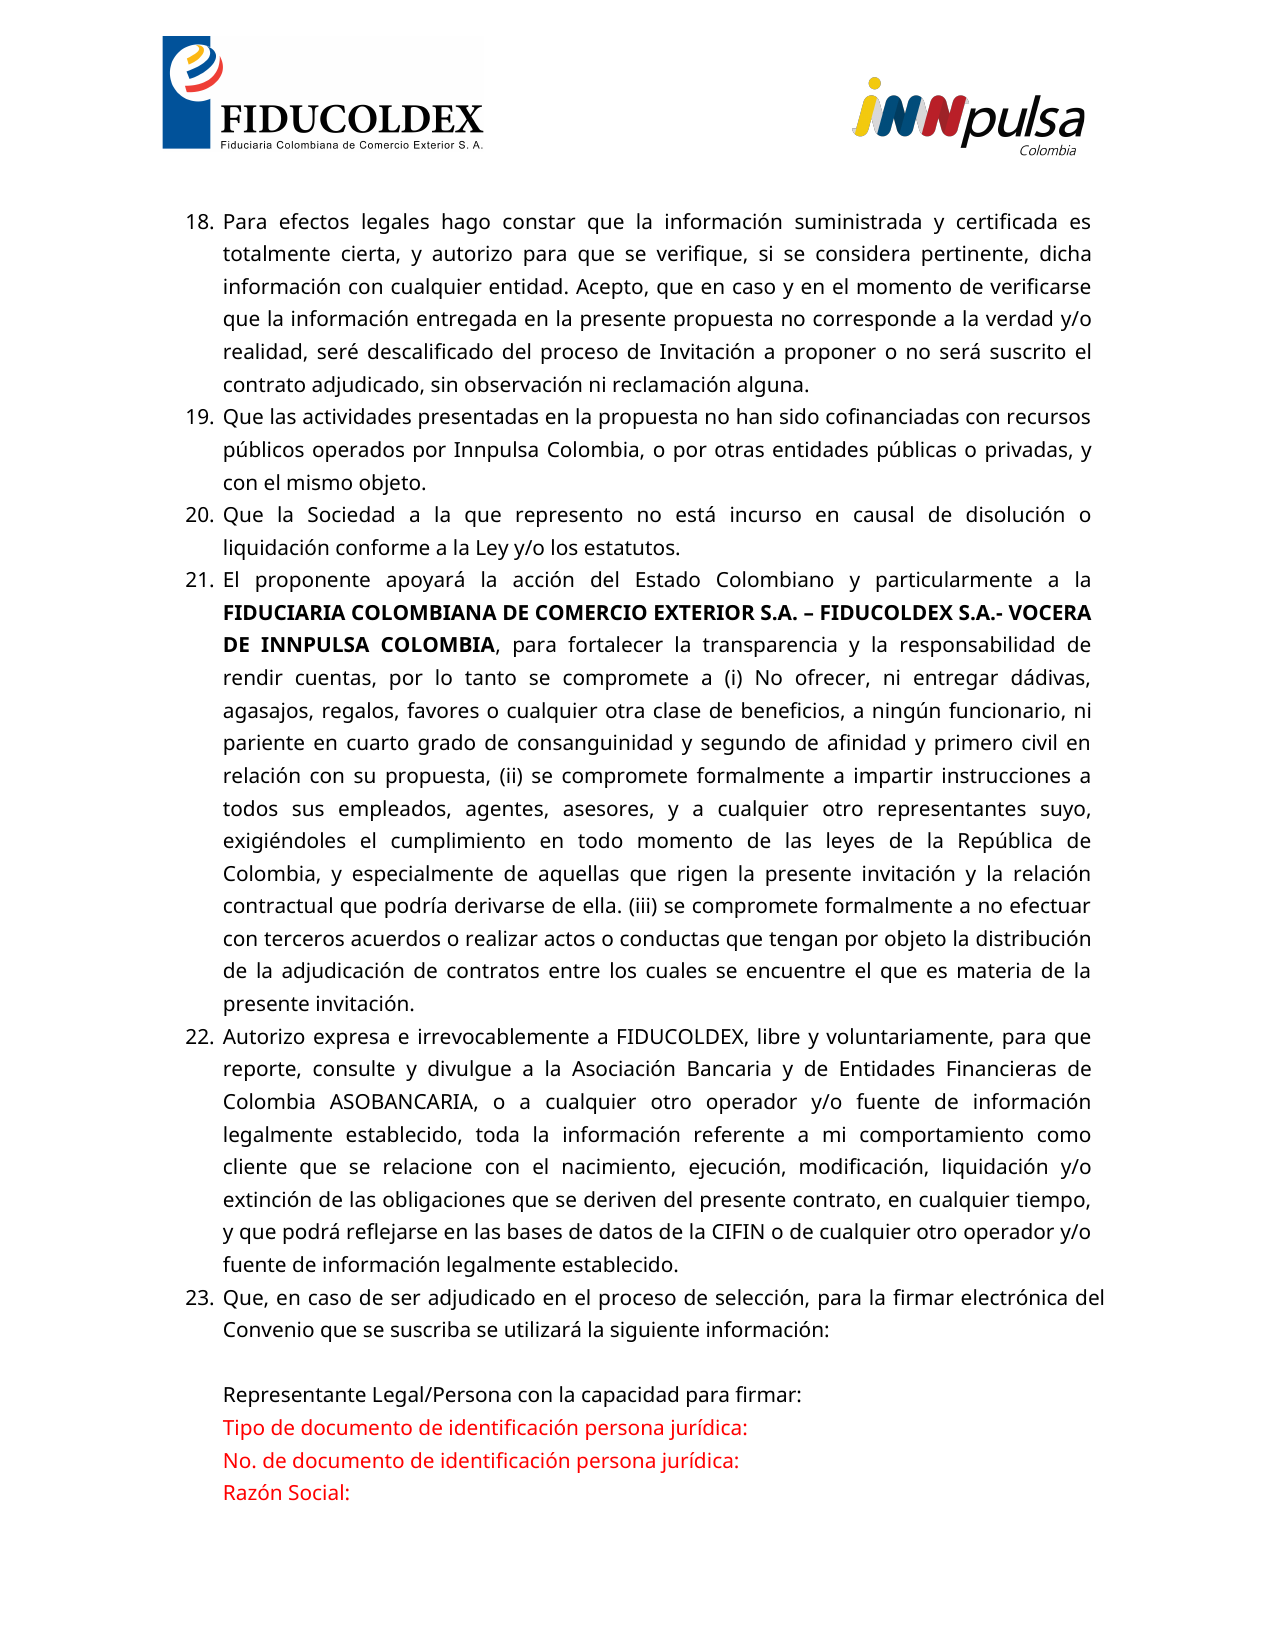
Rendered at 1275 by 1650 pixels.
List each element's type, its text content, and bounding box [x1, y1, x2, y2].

list Para efectos legales hago constar que la información suministrada y certificada es totalmente cierta, y autorizo para que se verifique, si se considera pertinente, dicha información con cualquier entidad. Acepto, que en caso y en el momento de verificarse que la información entregada en la presente propuesta no corresponde a la verdad y/o realidad, seré descalificado del proceso de Invitación a proponer o no será suscrito el contrato adjudicado, sin observación ni reclamación alguna. [185, 207, 1093, 398]
picture [162, 36, 484, 152]
list No. de documento de identificación persona jurídica: [223, 1446, 1107, 1474]
list Que las actividades presentadas en la propuesta no han sido cofinanciadas con recursos públicos operados por Innpulsa Colombia, o por otras entidades públicas o privadas, y con el mismo objeto. [185, 402, 1093, 496]
list Que, en caso de ser adjudicado en el proceso de selección, para la firmar electrónica del Convenio que se suscriba se utilizará la siguiente información: [185, 1283, 1107, 1344]
list El proponente apoyará la acción del Estado Colombiano y particularmente a la FIDUCIARIA COLOMBIANA DE COMERCIO EXTERIOR S.A. – FIDUCOLDEX S.A.- VOCERA DE INNPULSA COLOMBIA, para fortalecer la transparencia y la responsabilidad de rendir cuentas, por lo tanto se compromete a (i) No ofrecer, ni entregar dádivas, agasajos, regalos, favores o cualquier otra clase de beneficios, a ningún funcionario, ni pariente en cuarto grado de consanguinidad y segundo de afinidad y primero civil en relación con su propuesta, (ii) se compromete formalmente a impartir instrucciones a todos sus empleados, agentes, asesores, y a cualquier otro representantes suyo, exigiéndoles el cumplimiento en todo momento de las leyes de la República de Colombia, y especialmente de aquellas que rigen la presente invitación y la relación contractual que podría derivarse de ella. (iii) se compromete formalmente a no efectuar con terceros acuerdos o realizar actos o conductas que tengan por objeto la distribución de la adjudicación de contratos entre los cuales se encuentre el que es materia de la presente invitación. [185, 565, 1093, 1018]
list Que la Sociedad a la que represento no está incurso en causal de disolución o liquidación conforme a la Ley y/o los estatutos. [185, 500, 1093, 561]
list Representante Legal/Persona con la capacidad para firmar: [223, 1381, 1107, 1409]
picture [851, 68, 1085, 156]
list Razón Social: [223, 1478, 1107, 1507]
list Tipo de documento de identificación persona jurídica: [223, 1413, 1107, 1442]
list Autorizo expresa e irrevocablemente a FIDUCOLDEX, libre y voluntariamente, para que reporte, consulte y divulgue a la Asociación Bancaria y de Entidades Financieras de Colombia ASOBANCARIA, o a cualquier otro operador y/o fuente de información legalmente establecido, toda la información referente a mi comportamiento como cliente que se relacione con el nacimiento, ejecución, modificación, liquidación y/o extinción de las obligaciones que se deriven del presente contrato, en cualquier tiempo, y que podrá reflejarse en las bases de datos de la CIFIN o de cualquier otro operador y/o fuente de información legalmente establecido. [185, 1022, 1093, 1278]
